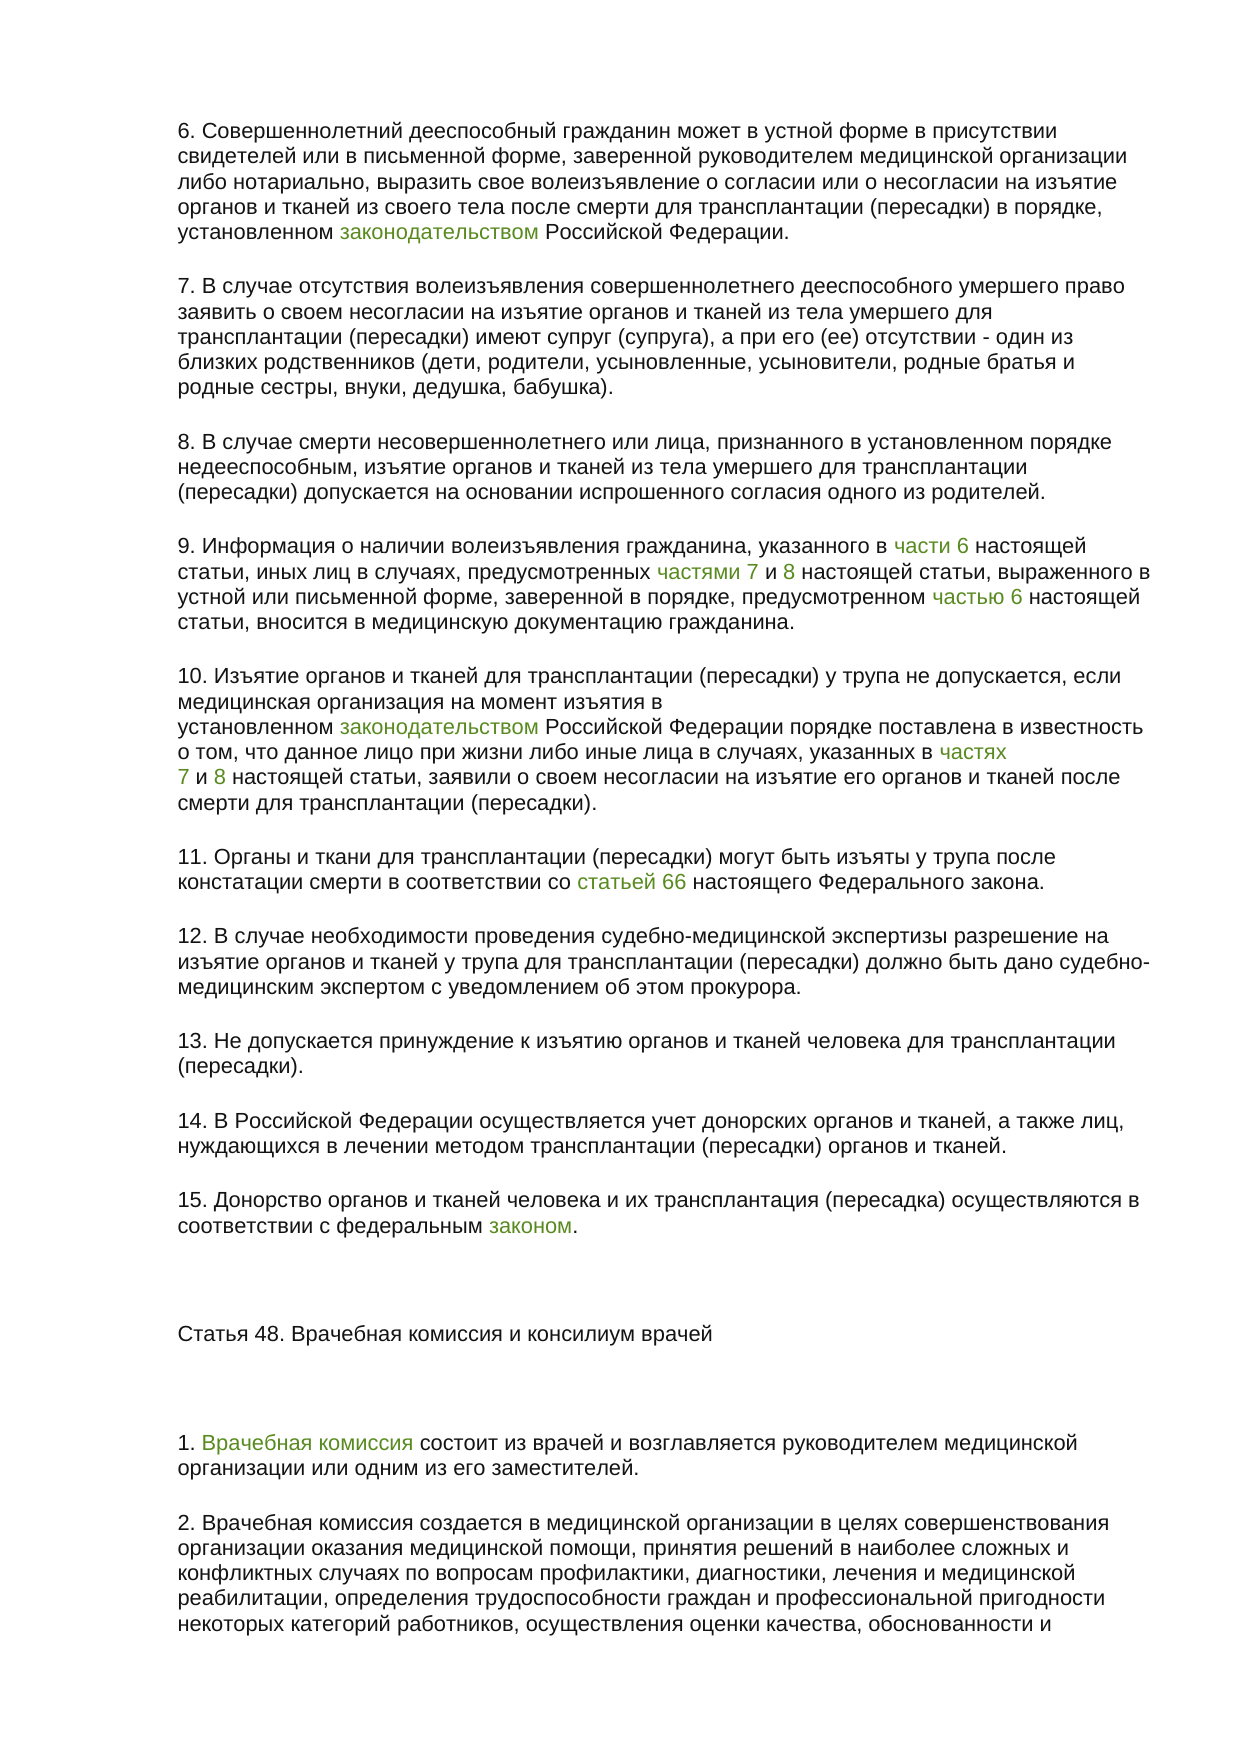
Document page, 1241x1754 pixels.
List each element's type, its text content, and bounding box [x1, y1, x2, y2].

text 9. Информация о наличии волеизъявления гражданина, указанного в части 6 настоящей статьи, иных лиц в случаях, предусмотренных частями 7 и 8 настоящей статьи, выраженного в устной или письменной форме, заверенной в порядке, предусмотренном частью 6 настоящей статьи, вносится в медицинскую документацию гражданина. [177, 533, 1152, 634]
text 12. В случае необходимости проведения судебно-медицинской экспертизы разрешение на изъятие органов и тканей у трупа для трансплантации (пересадки) должно быть дано судебно-медицинским экспертом с уведомлением об этом прокурора. [177, 923, 1152, 999]
text 6. Совершеннолетний дееспособный гражданин может в устной форме в присутствии свидетелей или в письменной форме, заверенной руководителем медицинской организации либо нотариально, выразить свое волеизъявление о согласии или о несогласии на изъятие органов и тканей из своего тела после смерти для трансплантации (пересадки) в порядке, установленном законодательством Российской Федерации. [177, 118, 1152, 244]
text 1. Врачебная комиссия состоит из врачей и возглавляется руководителем медицинской организации или одним из его заместителей. [177, 1430, 1152, 1480]
text 7. В случае отсутствия волеизъявления совершеннолетнего дееспособного умершего право заявить о своем несогласии на изъятие органов и тканей из тела умершего для трансплантации (пересадки) имеют супруг (супруга), а при его (ее) отсутствии - один из близких родственников (дети, родители, усыновленные, усыновители, родные братья и родные сестры, внуки, дедушка, бабушка). [177, 273, 1152, 399]
text 15. Донорство органов и тканей человека и их трансплантация (пересадка) осуществляются в соответствии с федеральным законом. [177, 1187, 1152, 1238]
text 13. Не допускается принуждение к изъятию органов и тканей человека для трансплантации (пересадки). [177, 1028, 1152, 1078]
text 14. В Российской Федерации осуществляется учет донорских органов и тканей, а также лиц, нуждающихся в лечении методом трансплантации (пересадки) органов и тканей. [177, 1108, 1152, 1158]
text 8. В случае смерти несовершеннолетнего или лица, признанного в установленном порядке недееспособным, изъятие органов и тканей из тела умершего для трансплантации (пересадки) допускается на основании испрошенного согласия одного из родителей. [177, 428, 1152, 504]
text 11. Органы и ткани для трансплантации (пересадки) могут быть изъяты у трупа после констатации смерти в соответствии со статьей 66 настоящего Федерального закона. [177, 844, 1152, 894]
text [177, 1509, 1152, 1636]
text 10. Изъятие органов и тканей для трансплантации (пересадки) у трупа не допускается, если медицинская организация на момент изъятия в установленном законодательством Российской Федерации порядке поставлена в известность о том, что данное лицо при жизни либо иные лица в случаях, указанных в частях 7 и 8 настоящей статьи, заявили о своем несогласии на изъятие его органов и тканей после смерти для трансплантации (пересадки). [177, 663, 1152, 814]
text Статья 48. Врачебная комиссия и консилиум врачей [177, 1321, 1152, 1346]
